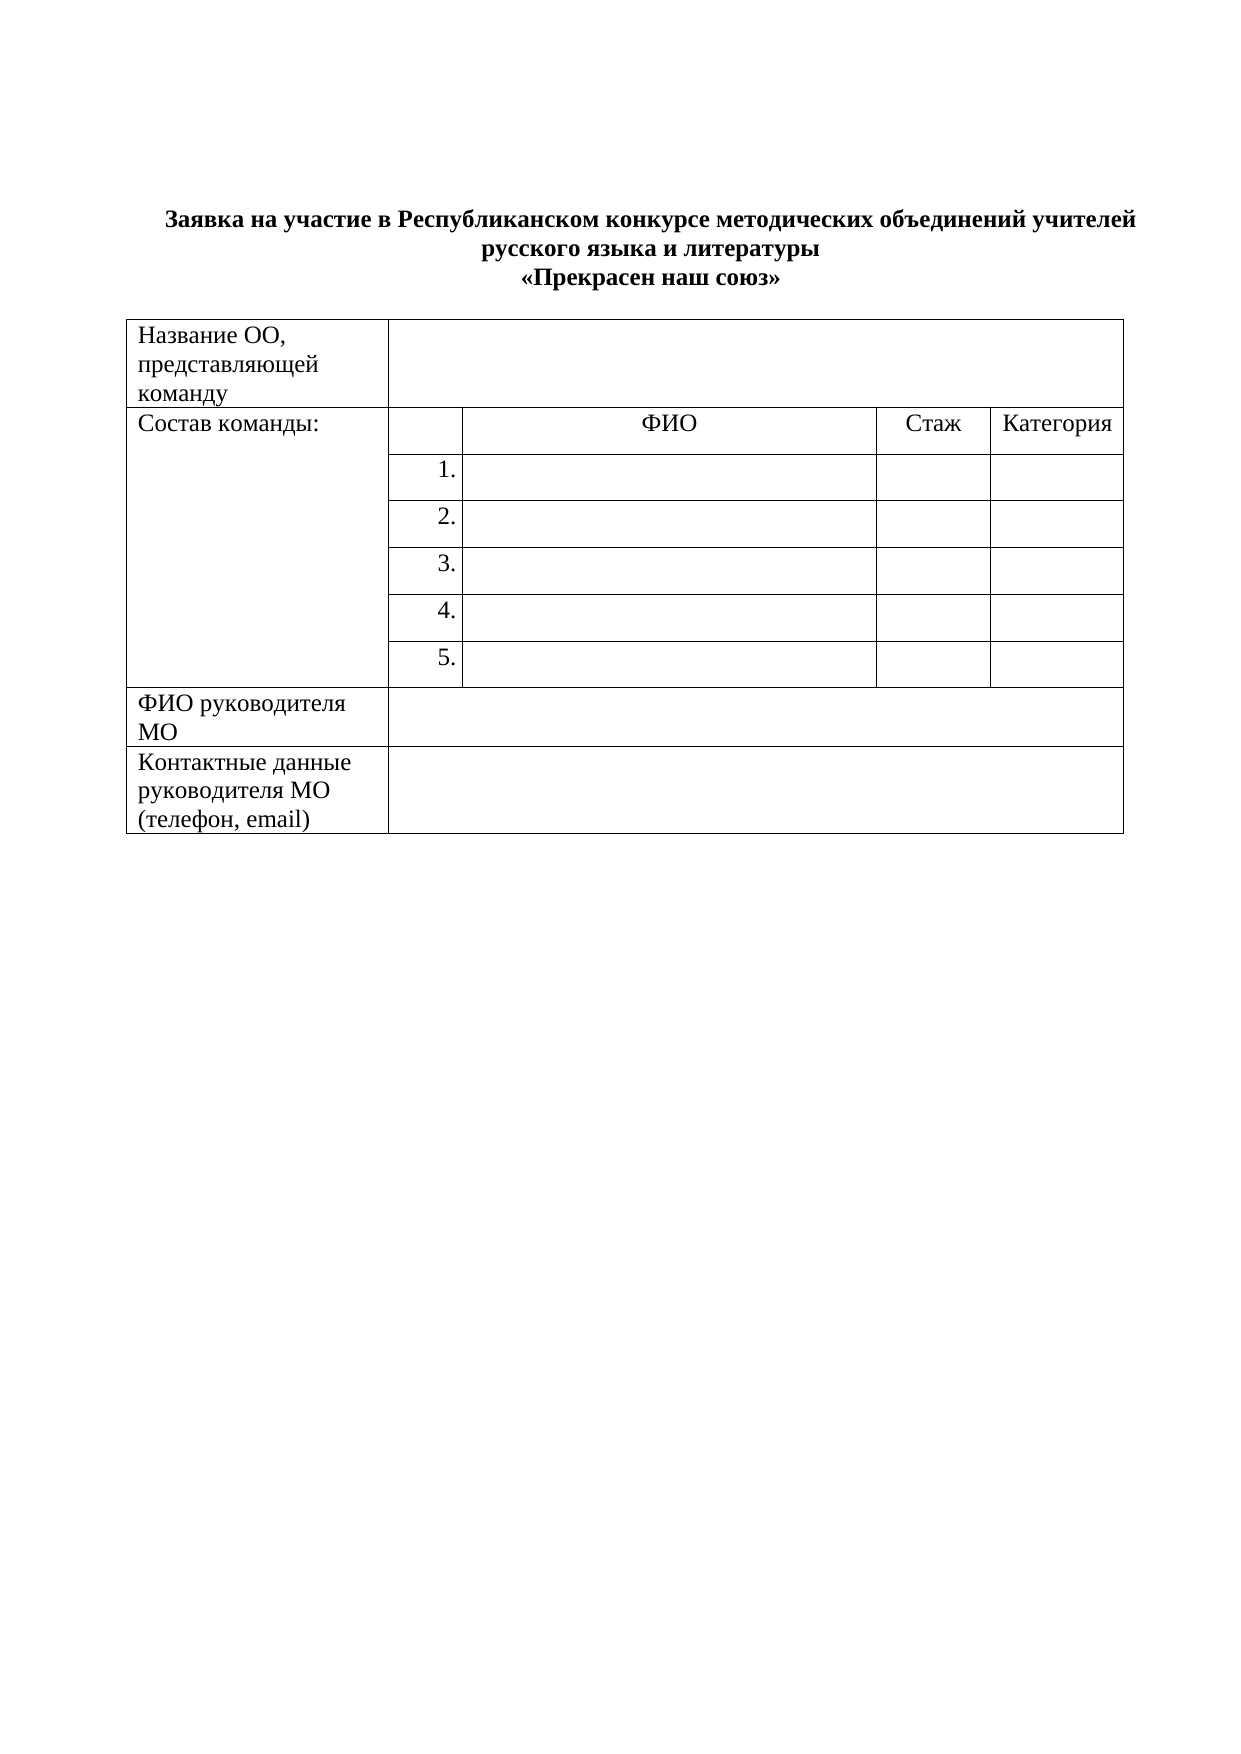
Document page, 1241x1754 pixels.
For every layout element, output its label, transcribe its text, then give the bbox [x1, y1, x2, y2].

table_header Заявка на участие в Республиканском конкурсе методических объединений учителей русского языка и литературы «Прекрасен наш союз» [115, 118, 1186, 949]
